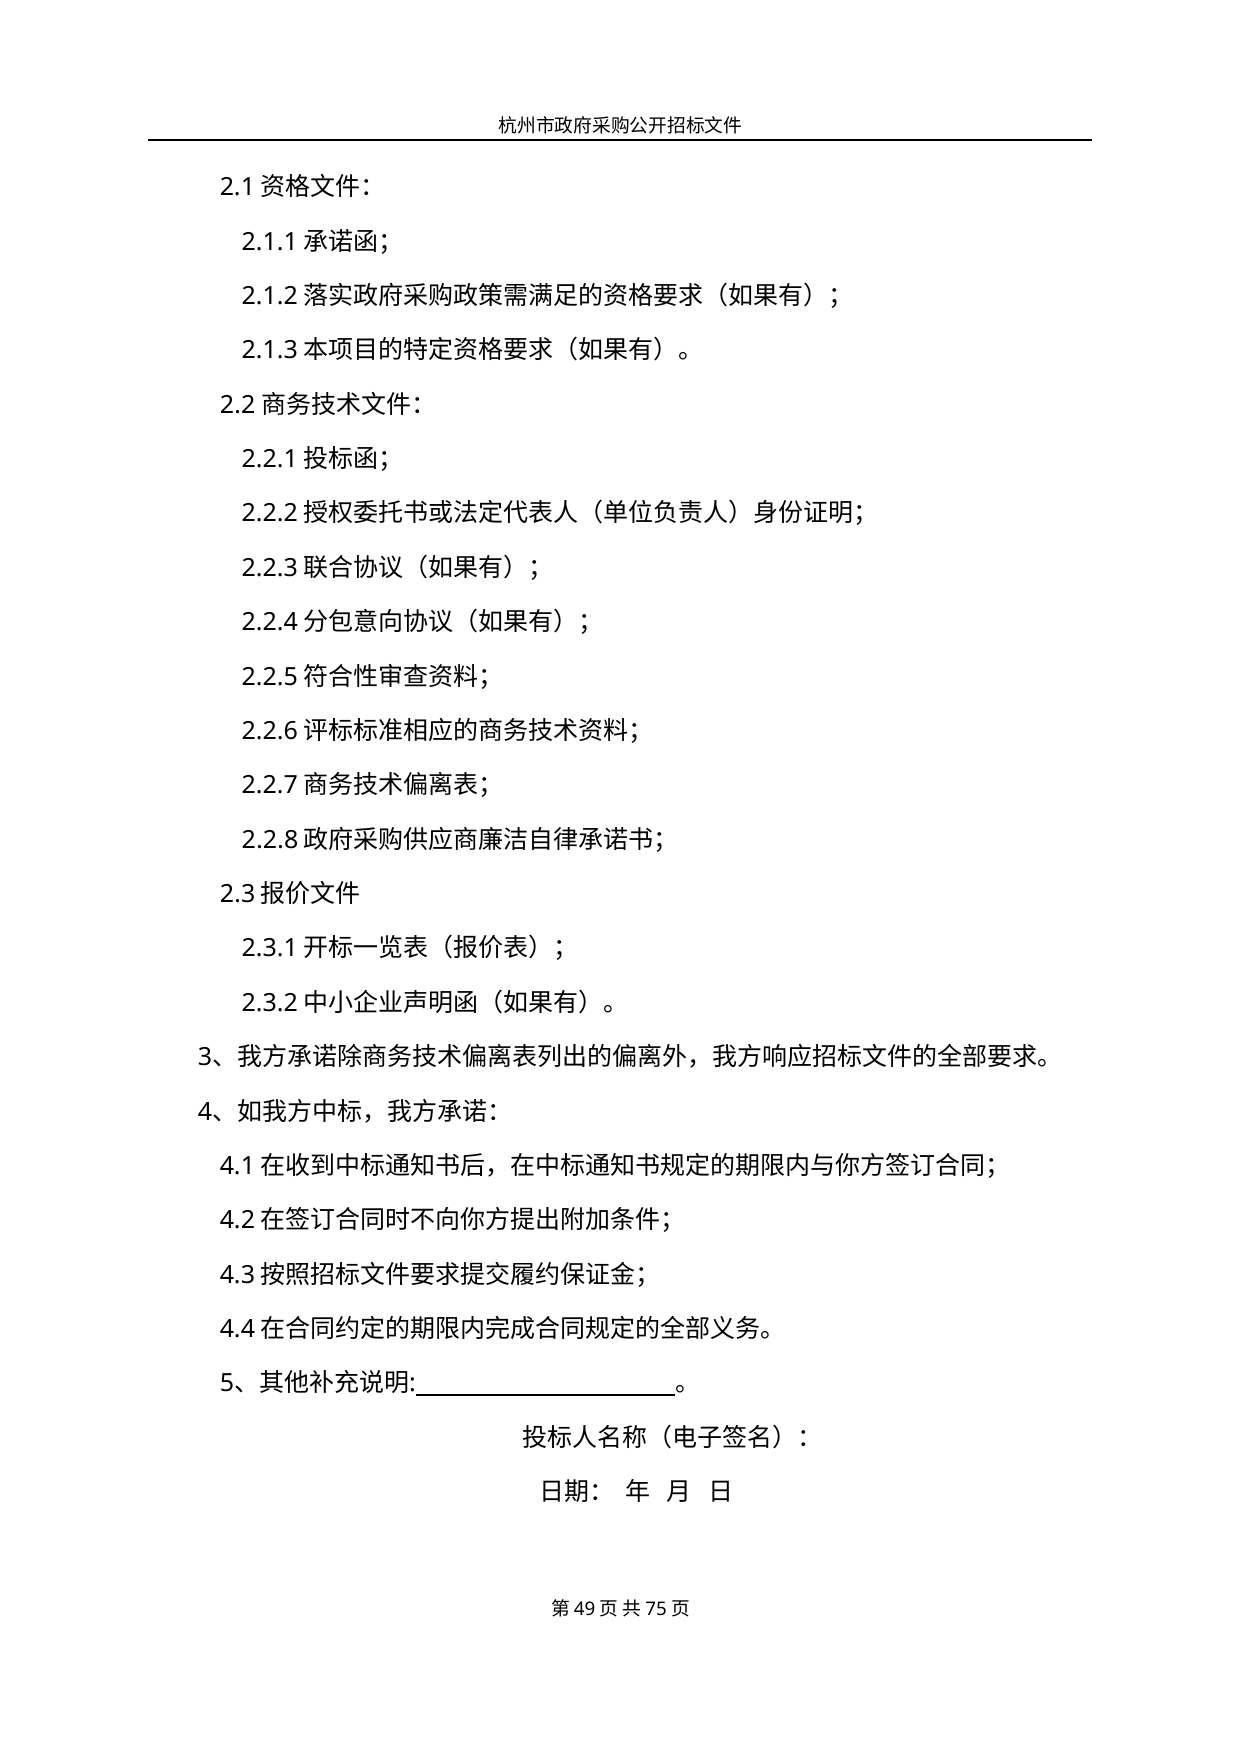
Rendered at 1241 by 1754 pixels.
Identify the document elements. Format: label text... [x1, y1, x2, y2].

text 5、其他补充说明: 。 [169, 1363, 1092, 1399]
text 2.2.2授权委托书或法定代表人（单位负责人）身份证明； [191, 493, 1092, 529]
text 2.3.2中小企业声明函（如果有）。 [191, 982, 1092, 1018]
text 2.2.6评标标准相应的商务技术资料； [191, 710, 1092, 747]
text 2.1.1承诺函； [191, 221, 1092, 257]
text 日期： 年 月 日 [148, 1472, 1092, 1508]
text 2.1资格文件： [169, 167, 1092, 203]
text 2.1.3本项目的特定资格要求（如果有）。 [191, 330, 1092, 366]
text 4、如我方中标，我方承诺： [148, 1091, 1092, 1127]
text 2.2.3联合协议（如果有）； [191, 547, 1092, 583]
text 2.2.7商务技术偏离表； [191, 765, 1092, 801]
text 2.2.5符合性审查资料； [191, 656, 1092, 692]
text 2.3报价文件 [169, 873, 1092, 910]
text 3、我方承诺除商务技术偏离表列出的偏离外，我方响应招标文件的全部要求。 [148, 1037, 1092, 1073]
text 2.2 商务技术文件： [169, 384, 1092, 420]
text 2.2.4分包意向协议（如果有）； [191, 602, 1092, 638]
text 4.1在收到中标通知书后，在中标通知书规定的期限内与你方签订合同； [169, 1145, 1092, 1182]
text 4.2在签订合同时不向你方提出附加条件； [169, 1200, 1092, 1236]
text 2.2.1投标函； [191, 438, 1092, 475]
text 投标人名称（电子签名）： [148, 1417, 1092, 1453]
text 2.2.8政府采购供应商廉洁自律承诺书； [191, 819, 1092, 855]
text 4.3按照招标文件要求提交履约保证金； [169, 1254, 1092, 1290]
text 2.1.2落实政府采购政策需满足的资格要求（如果有）； [191, 275, 1092, 312]
text 4.4在合同约定的期限内完成合同规定的全部义务。 [169, 1308, 1092, 1345]
text 2.3.1开标一览表（报价表）； [191, 928, 1092, 964]
